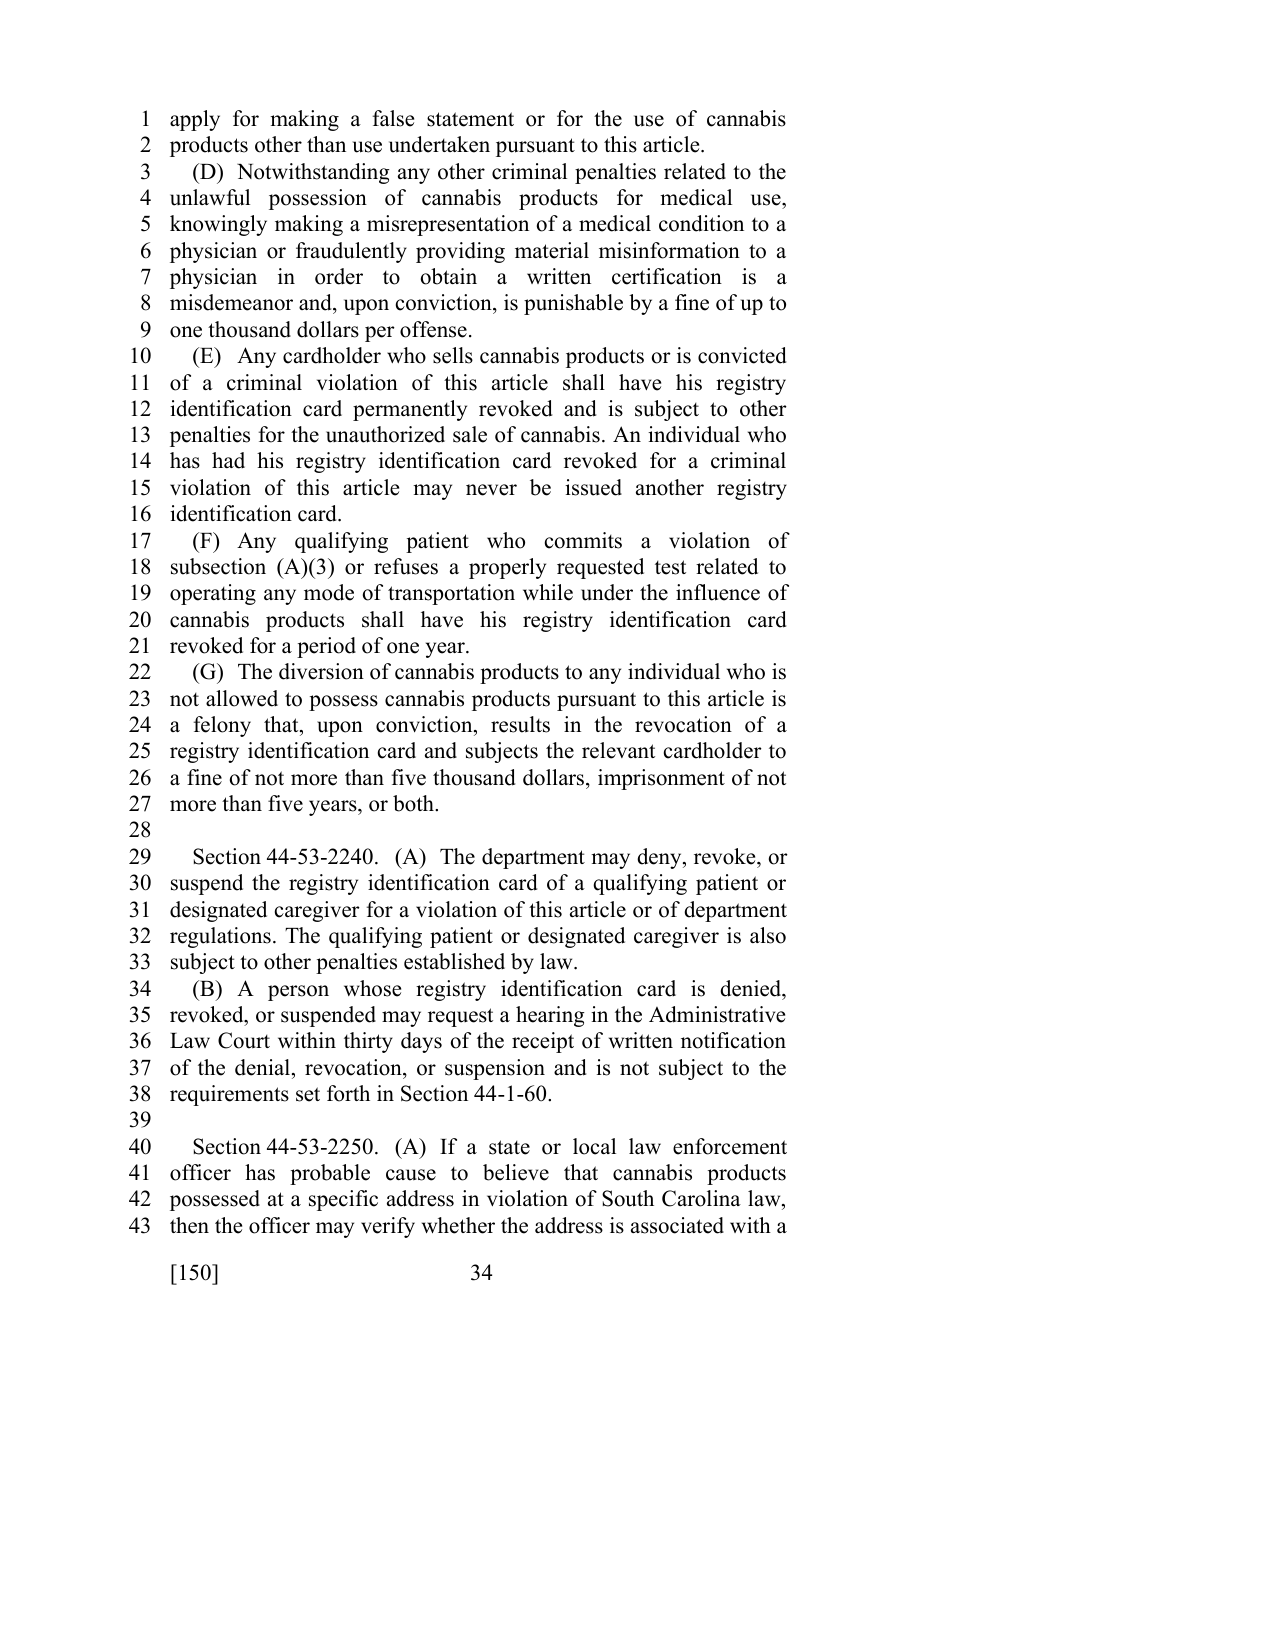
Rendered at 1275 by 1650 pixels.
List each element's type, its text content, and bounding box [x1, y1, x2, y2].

text (D) Notwithstanding any other criminal penalties related to the unlawful possession of cannabis products for medical use, knowingly making a misrepresentation of a medical condition to a physician or fraudulently providing material misinformation to a physician in order to obtain a written certification is a misdemeanor and, upon conviction, is punishable by a fine of up to one thousand dollars per offense. [169, 158, 787, 342]
text (F) Any qualifying patient who commits a violation of subsection (A)(3) or refuses a properly requested test related to operating any mode of transportation while under the influence of cannabis products shall have his registry identification card revoked for a period of one year. [169, 527, 787, 658]
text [169, 1133, 787, 1238]
text (G) The diversion of cannabis products to any individual who is not allowed to possess cannabis products pursuant to this article is a felony that, upon conviction, results in the revocation of a registry identification card and subjects the relevant cardholder to a fine of not more than five thousand dollars, imprisonment of not more than five years, or both. [169, 658, 787, 817]
text (E) Any cardholder who sells cannabis products or is convicted of a criminal violation of this article shall have his registry identification card permanently revoked and is subject to other penalties for the unauthorized sale of cannabis. An individual who has had his registry identification card revoked for a criminal violation of this article may never be issued another registry identification card. [169, 342, 787, 527]
text Section 44-53-2240. (A) The department may deny, revoke, or suspend the registry identification card of a qualifying patient or designated caregiver for a violation of this article or of department regulations. The qualifying patient or designated caregiver is also subject to other penalties established by law. [169, 843, 787, 975]
text (B) A person whose registry identification card is denied, revoked, or suspended may request a hearing in the Administrative Law Court within thirty days of the receipt of written notification of the denial, revocation, or suspension and is not subject to the requirements set forth in Section 44-1-60. [169, 975, 787, 1106]
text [169, 105, 787, 158]
